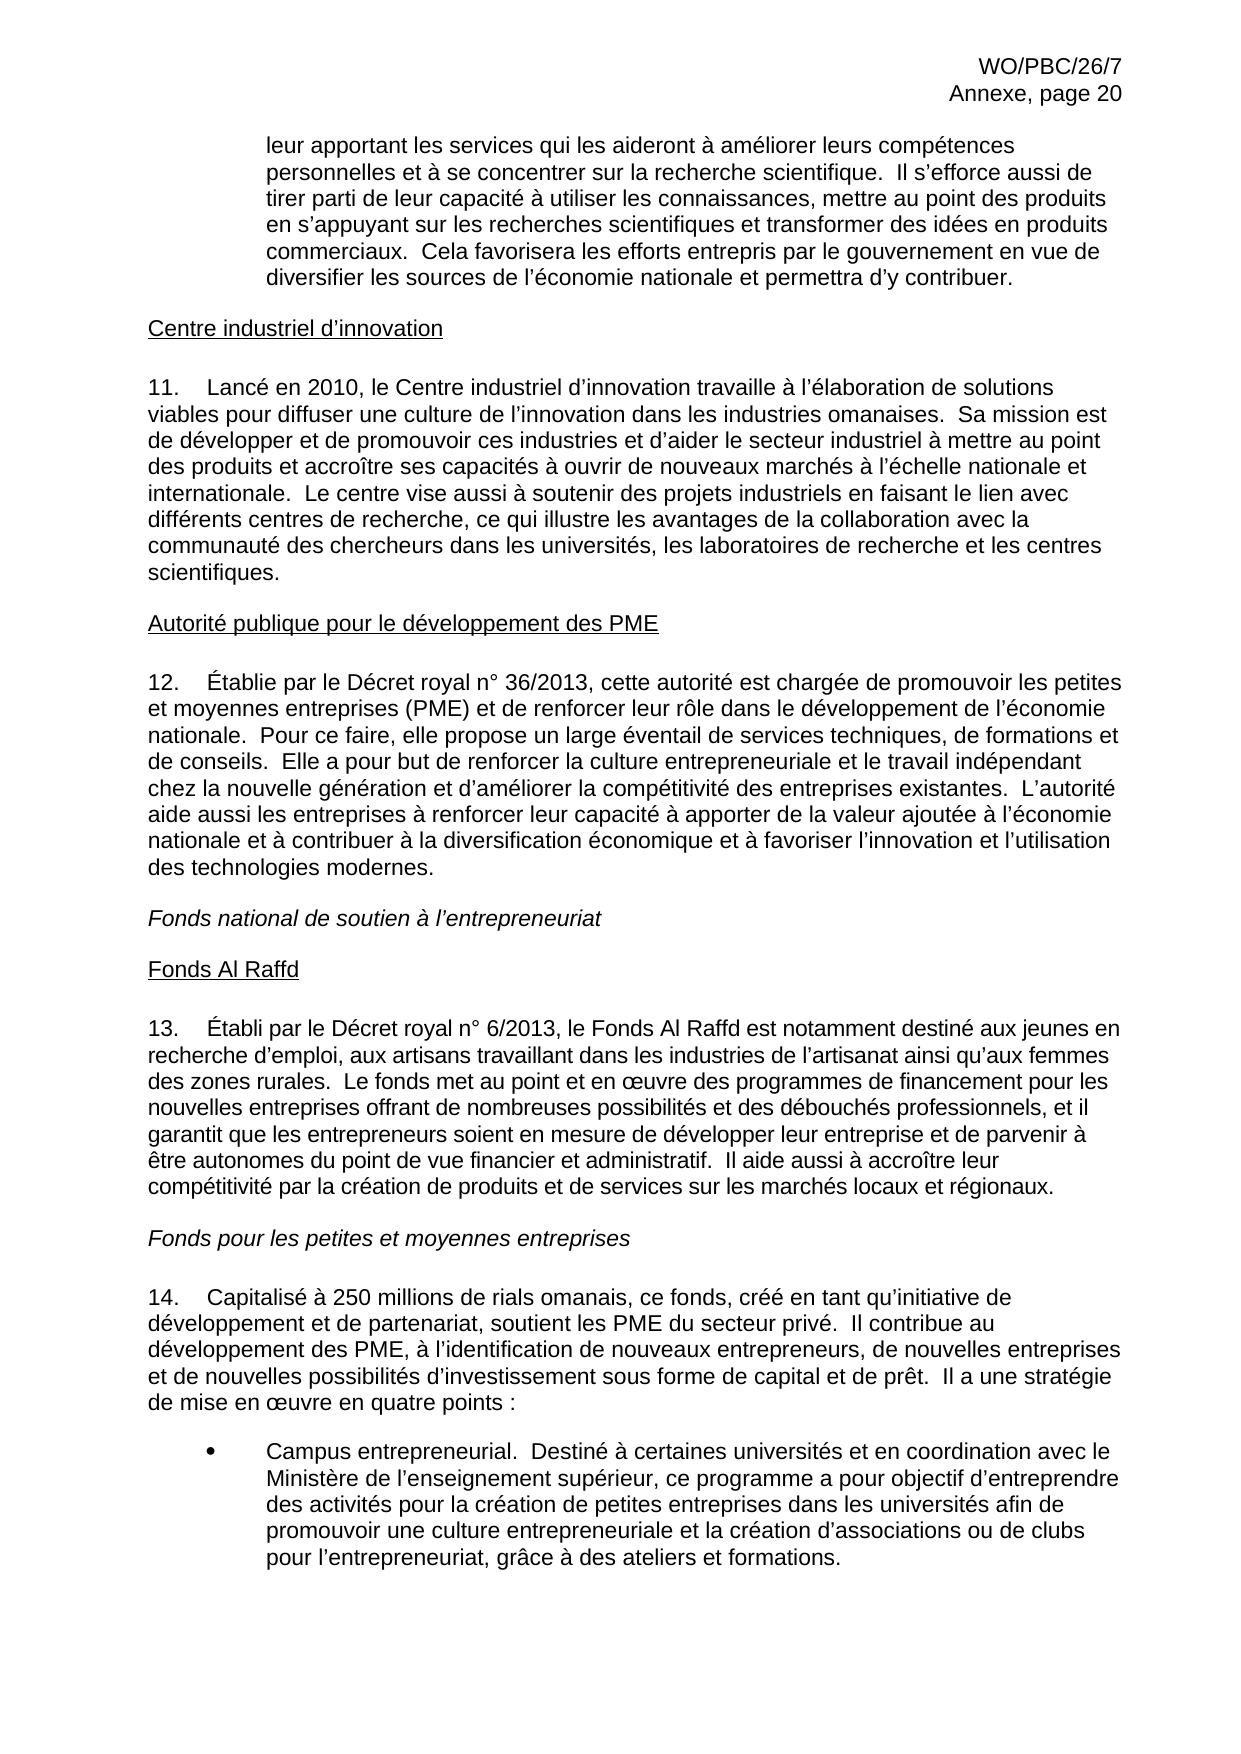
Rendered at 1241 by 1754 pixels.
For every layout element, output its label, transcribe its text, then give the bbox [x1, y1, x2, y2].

list Campus entrepreneurial. Destiné à certaines universités et en coordination avec le Ministère de l’enseignement supérieur, ce programme a pour objectif d’entreprendre des activités pour la création de petites entreprises dans les universités afin de promouvoir une culture entrepreneuriale et la création d’associations ou de clubs pour l’entrepreneuriat, grâce à des ateliers et formations. [207, 1438, 1122, 1570]
text Établi par le Décret royal n° 6/2013, le Fonds Al Raffd est notamment destiné aux jeunes en recherche d’emploi, aux artisans travaillant dans les industries de l’artisanat ainsi qu’aux femmes des zones rurales. Le fonds met au point et en œuvre des programmes de financement pour les nouvelles entreprises offrant de nombreuses possibilités et des débouchés professionnels, et il garantit que les entrepreneurs soient en mesure de développer leur entreprise et de parvenir à être autonomes du point de vue financier et administratif. Il aide aussi à accroître leur compétitivité par la création de produits et de services sur les marchés locaux et régionaux. [148, 1015, 1122, 1200]
text Lancé en 2010, le Centre industriel d’innovation travaille à l’élaboration de solutions viables pour diffuser une culture de l’innovation dans les industries omanaises. Sa mission est de développer et de promouvoir ces industries et d’aider le secteur industriel à mettre au point des produits et accroître ses capacités à ouvrir de nouveaux marchés à l’échelle nationale et internationale. Le centre vise aussi à soutenir des projets industriels en faisant le lien avec différents centres de recherche, ce qui illustre les avantages de la collaboration avec la communauté des chercheurs dans les universités, les laboratoires de recherche et les centres scientifiques. [148, 374, 1122, 585]
subtitle Fonds national de soutien à l’entrepreneuriat [148, 905, 1122, 931]
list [207, 132, 1122, 290]
subtitle Centre industriel d’innovation [148, 315, 1122, 342]
subtitle Fonds pour les petites et moyennes entreprises [148, 1225, 1122, 1251]
text Établie par le Décret royal n° 36/2013, cette autorité est chargée de promouvoir les petites et moyennes entreprises (PME) et de renforcer leur rôle dans le développement de l’économie nationale. Pour ce faire, elle propose un large éventail de services techniques, de formations et de conseils. Elle a pour but de renforcer la culture entrepreneuriale et le travail indépendant chez la nouvelle génération et d’améliorer la compétitivité des entreprises existantes. L’autorité aide aussi les entreprises à renforcer leur capacité à apporter de la valeur ajoutée à l’économie nationale et à contribuer à la diversification économique et à favoriser l’innovation et l’utilisation des technologies modernes. [148, 669, 1122, 880]
subtitle Fonds Al Raffd [148, 956, 1122, 983]
subtitle Autorité publique pour le développement des PME [148, 610, 1122, 636]
text Capitalisé à 250 millions de rials omanais, ce fonds, créé en tant qu’initiative de développement et de partenariat, soutient les PME du secteur privé. Il contribue au développement des PME, à l’identification de nouveaux entrepreneurs, de nouvelles entreprises et de nouvelles possibilités d’investissement sous forme de capital et de prêt. Il a une stratégie de mise en œuvre en quatre points : [148, 1284, 1122, 1415]
